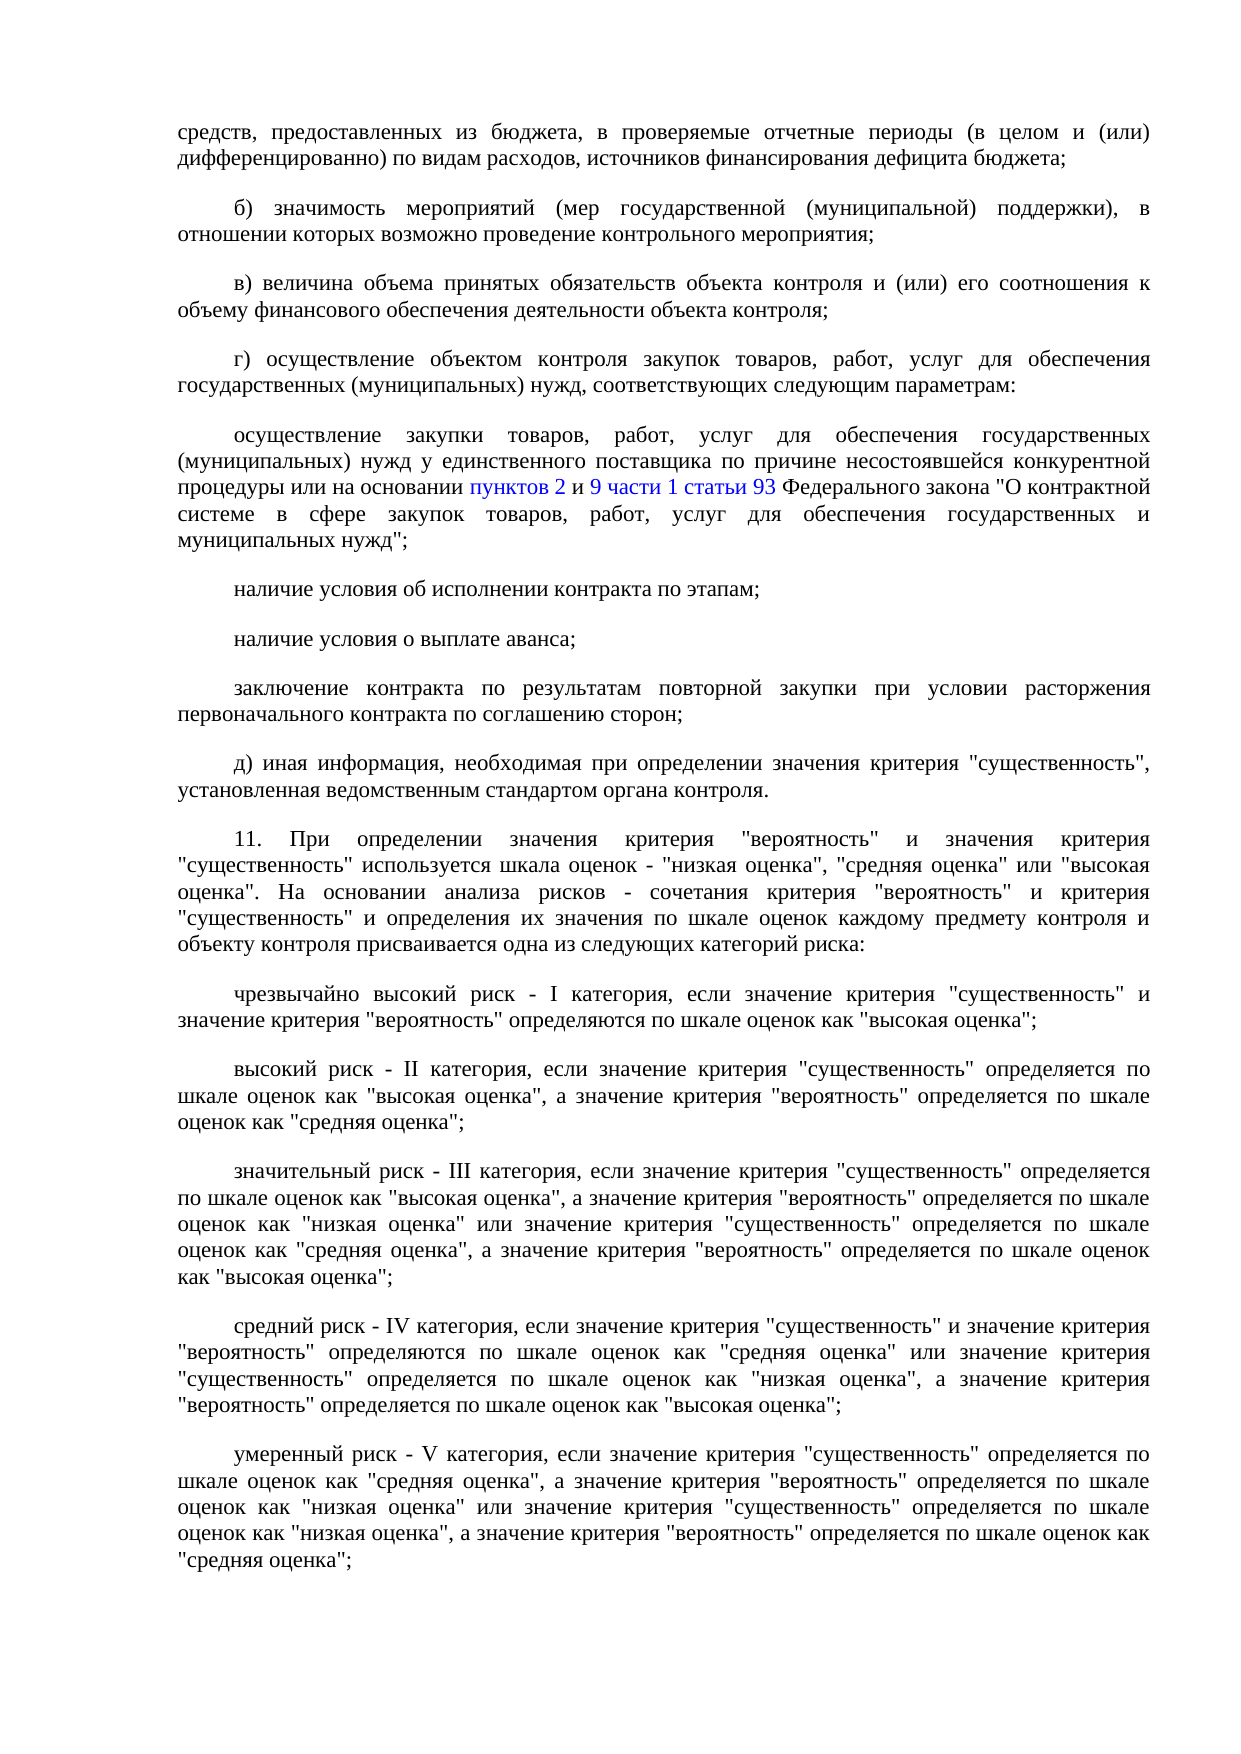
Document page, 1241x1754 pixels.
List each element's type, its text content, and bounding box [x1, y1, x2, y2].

text б) значимость мероприятий (мер государственной (муниципальной) поддержки), в отношении которых возможно проведение контрольного мероприятия; [177, 194, 1152, 246]
text значительный риск - III категория, если значение критерия "существенность" определяется по шкале оценок как "высокая оценка", а значение критерия "вероятность" определяется по шкале оценок как "низкая оценка" или значение критерия "существенность" определяется по шкале оценок как "средняя оценка", а значение критерия "вероятность" определяется по шкале оценок как "высокая оценка"; [177, 1157, 1152, 1289]
text наличие условия об исполнении контракта по этапам; [177, 575, 1152, 602]
text высокий риск - II категория, если значение критерия "существенность" определяется по шкале оценок как "высокая оценка", а значение критерия "вероятность" определяется по шкале оценок как "средняя оценка"; [177, 1055, 1152, 1134]
text осуществление закупки товаров, работ, услуг для обеспечения государственных (муниципальных) нужд у единственного поставщика по причине несостоявшейся конкурентной процедуры или на основании пунктов 2 и 9 части 1 статьи 93 Федерального закона "О контрактной системе в сфере закупок товаров, работ, услуг для обеспечения государственных и муниципальных нужд"; [177, 421, 1152, 552]
text д) иная информация, необходимая при определении значения критерия "существенность", установленная ведомственным стандартом органа контроля. [177, 749, 1152, 802]
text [177, 118, 1152, 171]
text г) осуществление объектом контроля закупок товаров, работ, услуг для обеспечения государственных (муниципальных) нужд, соответствующих следующим параметрам: [177, 345, 1152, 398]
text в) величина объема принятых обязательств объекта контроля и (или) его соотношения к объему финансового обеспечения деятельности объекта контроля; [177, 269, 1152, 322]
text умеренный риск - V категория, если значение критерия "существенность" определяется по шкале оценок как "средняя оценка", а значение критерия "вероятность" определяется по шкале оценок как "низкая оценка" или значение критерия "существенность" определяется по шкале оценок как "низкая оценка", а значение критерия "вероятность" определяется по шкале оценок как "средняя оценка"; [177, 1440, 1152, 1572]
text наличие условия о выплате аванса; [177, 624, 1152, 651]
text чрезвычайно высокий риск - I категория, если значение критерия "существенность" и значение критерия "вероятность" определяются по шкале оценок как "высокая оценка"; [177, 980, 1152, 1032]
text 11. При определении значения критерия "вероятность" и значения критерия "существенность" используется шкала оценок - "низкая оценка", "средняя оценка" или "высокая оценка". На основании анализа рисков - сочетания критерия "вероятность" и критерия "существенность" и определения их значения по шкале оценок каждому предмету контроля и объекту контроля присваивается одна из следующих категорий риска: [177, 825, 1152, 957]
text средний риск - IV категория, если значение критерия "существенность" и значение критерия "вероятность" определяются по шкале оценок как "средняя оценка" или значение критерия "существенность" определяется по шкале оценок как "низкая оценка", а значение критерия "вероятность" определяется по шкале оценок как "высокая оценка"; [177, 1312, 1152, 1417]
text заключение контракта по результатам повторной закупки при условии расторжения первоначального контракта по соглашению сторон; [177, 674, 1152, 727]
